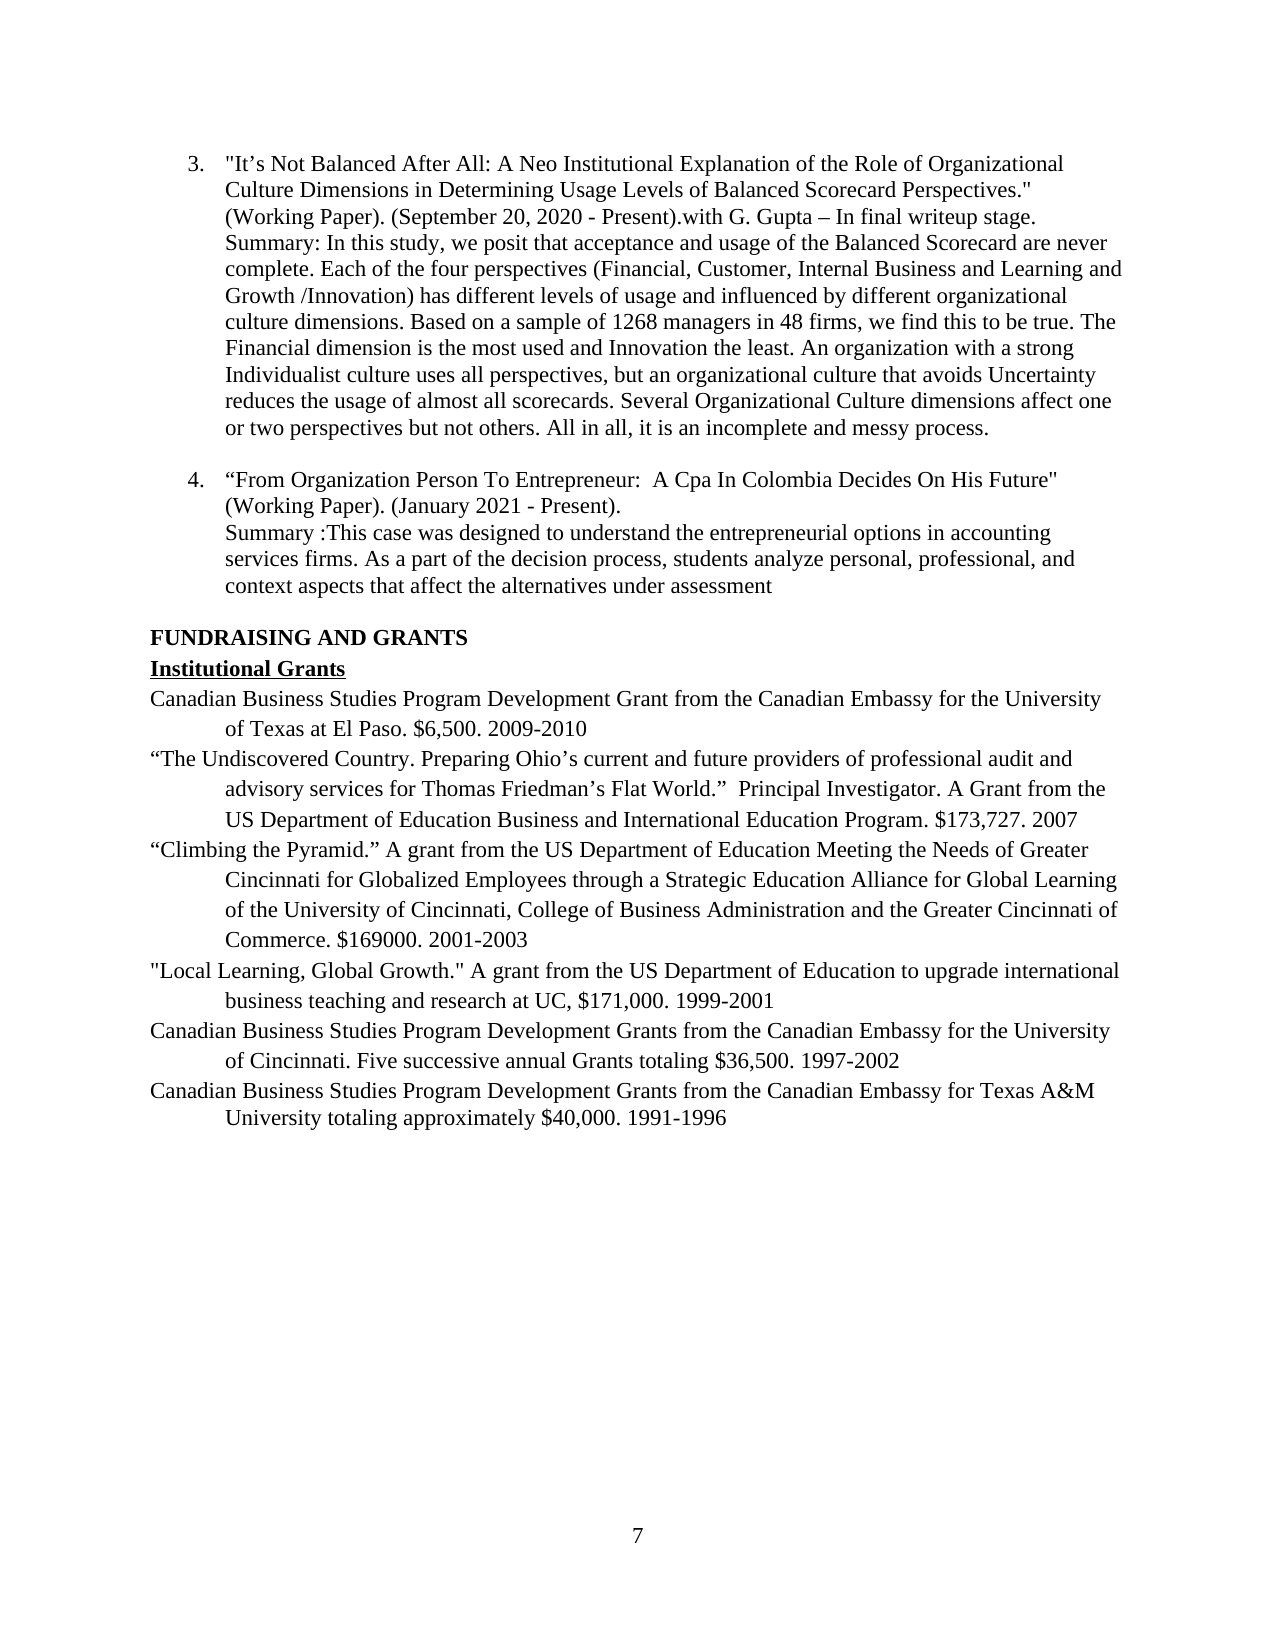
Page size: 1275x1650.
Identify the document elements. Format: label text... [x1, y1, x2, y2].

text Summary: In this study, we posit that acceptance and usage of the Balanced Scorecard are never complete. Each of the four perspectives (Financial, Customer, Internal Business and Learning and Growth /Innovation) has different levels of usage and influenced by different organizational culture dimensions. Based on a sample of 1268 managers in 48 firms, we find this to be true. The Financial dimension is the most used and Innovation the least. An organization with a strong Individualist culture uses all perspectives, but an organizational culture that avoids Uncertainty reduces the usage of almost all scorecards. Several Organizational Culture dimensions affect one or two perspectives but not others. All in all, it is an incomplete and messy process. [225, 229, 1125, 440]
text Summary :This case was designed to understand the entrepreneurial options in accounting services firms. As a part of the decision process, students analyze personal, professional, and context aspects that affect the alternatives under assessment [225, 519, 1125, 598]
text Canadian Business Studies Program Development Grants from the Canadian Embassy for Texas A&M University totaling approximately $40,000. 1991-1996 [150, 1077, 1125, 1130]
text Canadian Business Studies Program Development Grant from the Canadian Embassy for the University of Texas at El Paso. $6,500. 2009-2010 [150, 685, 1125, 741]
list "It’s Not Balanced After All: A Neo Institutional Explanation of the Role of Organizational Culture Dimensions in Determining Usage Levels of Balanced Scorecard Perspectives." (Working Paper). (September 20, 2020 - Present).with G. Gupta – In final writeup stage. [187, 150, 1125, 229]
text “The Undiscovered Country. Preparing Ohio’s current and future providers of professional audit and advisory services for Thomas Friedman’s Flat World.” Principal Investigator. A Grant from the US Department of Education Business and International Education Program. $173,727. 2007 [150, 745, 1125, 832]
list “From Organization Person To Entrepreneur: A Cpa In Colombia Decides On His Future" (Working Paper). (January 2021 - Present). [187, 466, 1125, 519]
text FUNDRAISING AND GRANTS [150, 624, 1125, 651]
text Canadian Business Studies Program Development Grants from the Canadian Embassy for the University of Cincinnati. Five successive annual Grants totaling $36,500. 1997-2002 [150, 1017, 1125, 1074]
text “Climbing the Pyramid.” A grant from the US Department of Education Meeting the Needs of Greater Cincinnati for Globalized Employees through a Strategic Education Alliance for Global Learning of the University of Cincinnati, College of Business Administration and the Greater Cincinnati of Commerce. $169000. 2001-2003 [150, 836, 1125, 953]
text "Local Learning, Global Growth." A grant from the US Department of Education to upgrade international business teaching and research at UC, $171,000. 1999-2001 [150, 957, 1125, 1013]
text Institutional Grants [150, 654, 1125, 681]
